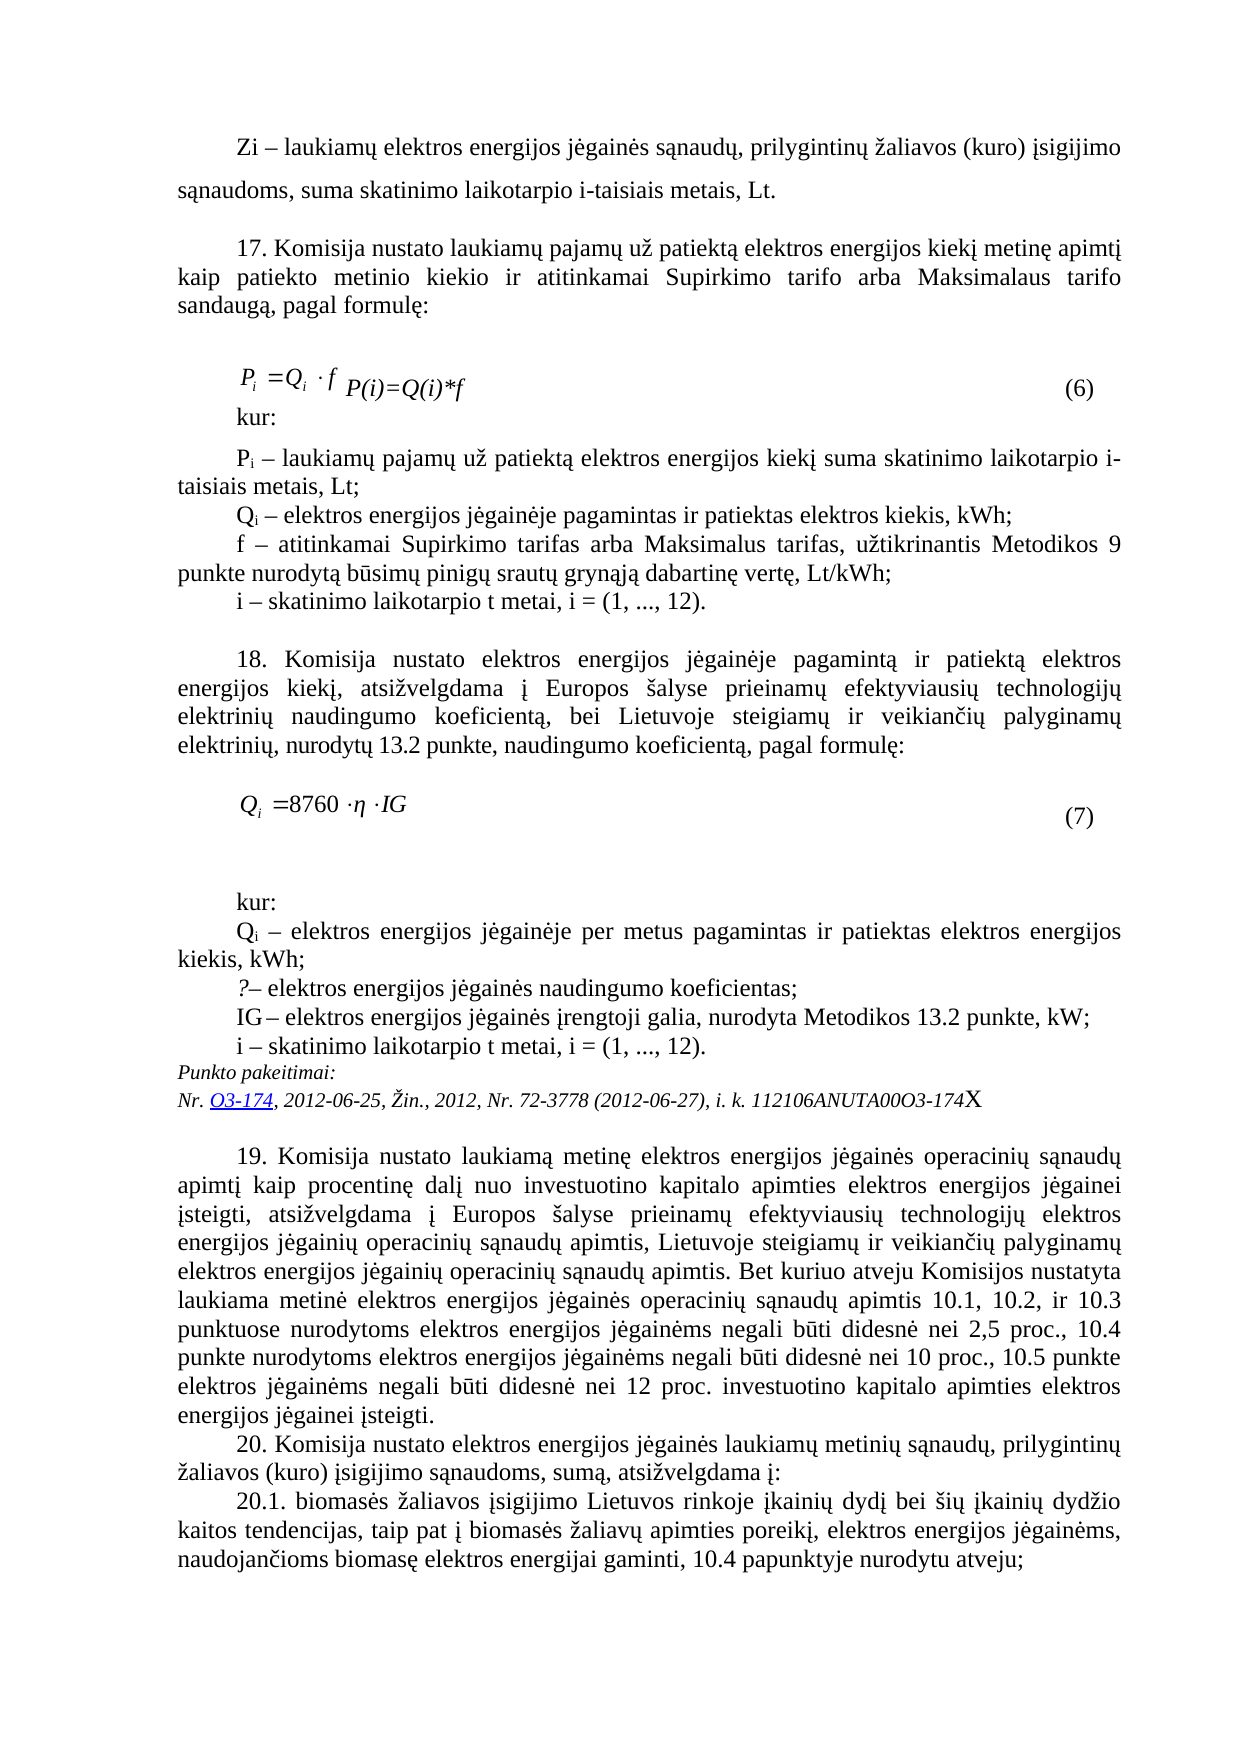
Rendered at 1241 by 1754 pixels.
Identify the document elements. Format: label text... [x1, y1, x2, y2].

text i – skatinimo laikotarpio t metai, i = (1, ..., 12). [177, 1031, 1122, 1059]
text P(i)=Q(i)*f (6) [177, 360, 1122, 402]
text i – skatinimo laikotarpio t metai, i = (1, ..., 12). [177, 586, 1122, 615]
text 20. Komisija nustato elektros energijos jėgainės laukiamų metinių sąnaudų, prilygintinų žaliavos (kuro) įsigijimo sąnaudoms, sumą, atsižvelgdama į: [177, 1429, 1122, 1486]
text Qi – elektros energijos jėgainėje pagamintas ir patiektas elektros kiekis, kWh; [177, 500, 1122, 529]
text 19. Komisija nustato laukiamą metinę elektros energijos jėgainės operacinių sąnaudų apimtį kaip procentinę dalį nuo investuotino kapitalo apimties elektros energijos jėgainei įsteigti, atsižvelgdama į Europos šalyse prieinamų efektyviausių technologijų elektros energijos jėgainių operacinių sąnaudų apimtis, Lietuvoje steigiamų ir veikiančių palyginamų elektros energijos jėgainių operacinių sąnaudų apimtis. Bet kuriuo atveju Komisijos nustatyta laukiama metinė elektros energijos jėgainės operacinių sąnaudų apimtis 10.1, 10.2, ir 10.3 punktuose nurodytoms elektros energijos jėgainėms negali būti didesnė nei 2,5 proc., 10.4 punkte nurodytoms elektros energijos jėgainėms negali būti didesnė nei 10 proc., 10.5 punkte elektros jėgainėms negali būti didesnė nei 12 proc. investuotino kapitalo apimties elektros energijos jėgainei įsteigti. [177, 1141, 1122, 1429]
text Qi – elektros energijos jėgainėje per metus pagamintas ir patiektas elektros energijos kiekis, kWh; [177, 916, 1122, 973]
text Q(i)=8760*eta*IG (7) [177, 788, 1122, 844]
text 18. Komisija nustato elektros energijos jėgainėje pagamintą ir patiektą elektros energijos kiekį, atsižvelgdama į Europos šalyse prieinamų efektyviausių technologijų elektrinių naudingumo koeficientą, bei Lietuvoje steigiamų ir veikiančių palyginamų elektrinių, nurodytų 13.2 punkte, naudingumo koeficientą, pagal formulę: [177, 644, 1122, 759]
text 17. Komisija nustato laukiamų pajamų už patiektą elektros energijos kiekį metinę apimtį kaip patiekto metinio kiekio ir atitinkamai Supirkimo tarifo arba Maksimalaus tarifo sandaugą, pagal formulę: [177, 233, 1122, 319]
text Zi – laukiamų elektros energijos jėgainės sąnaudų, prilygintinų žaliavos (kuro) įsigijimo sąnaudoms, suma skatinimo laikotarpio i-taisiais metais, Lt. [177, 118, 1122, 204]
text IG – elektros energijos jėgainės įrengtoji galia, nurodyta Metodikos 13.2 punkte, kW; [177, 1002, 1122, 1031]
text 20.1. biomasės žaliavos įsigijimo Lietuvos rinkoje įkainių dydį bei šių įkainių dydžio kaitos tendencijas, taip pat į biomasės žaliavų apimties poreikį, elektros energijos jėgainėms, naudojančioms biomasę elektros energijai gaminti, 10.4 papunktyje nurodytu atveju; [177, 1486, 1122, 1572]
text kur: [177, 402, 1122, 431]
text kur: [177, 873, 1122, 916]
text f – atitinkamai Supirkimo tarifas arba Maksimalus tarifas, užtikrinantis Metodikos 9 punkte nurodytą būsimų pinigų srautų grynąją dabartinę vertę, Lt/kWh; [177, 529, 1122, 586]
text eta?– elektros energijos jėgainės naudingumo koeficientas; [177, 973, 1122, 1002]
text Pi – laukiamų pajamų už patiektą elektros energijos kiekį suma skatinimo laikotarpio i-taisiais metais, Lt; [177, 443, 1122, 500]
